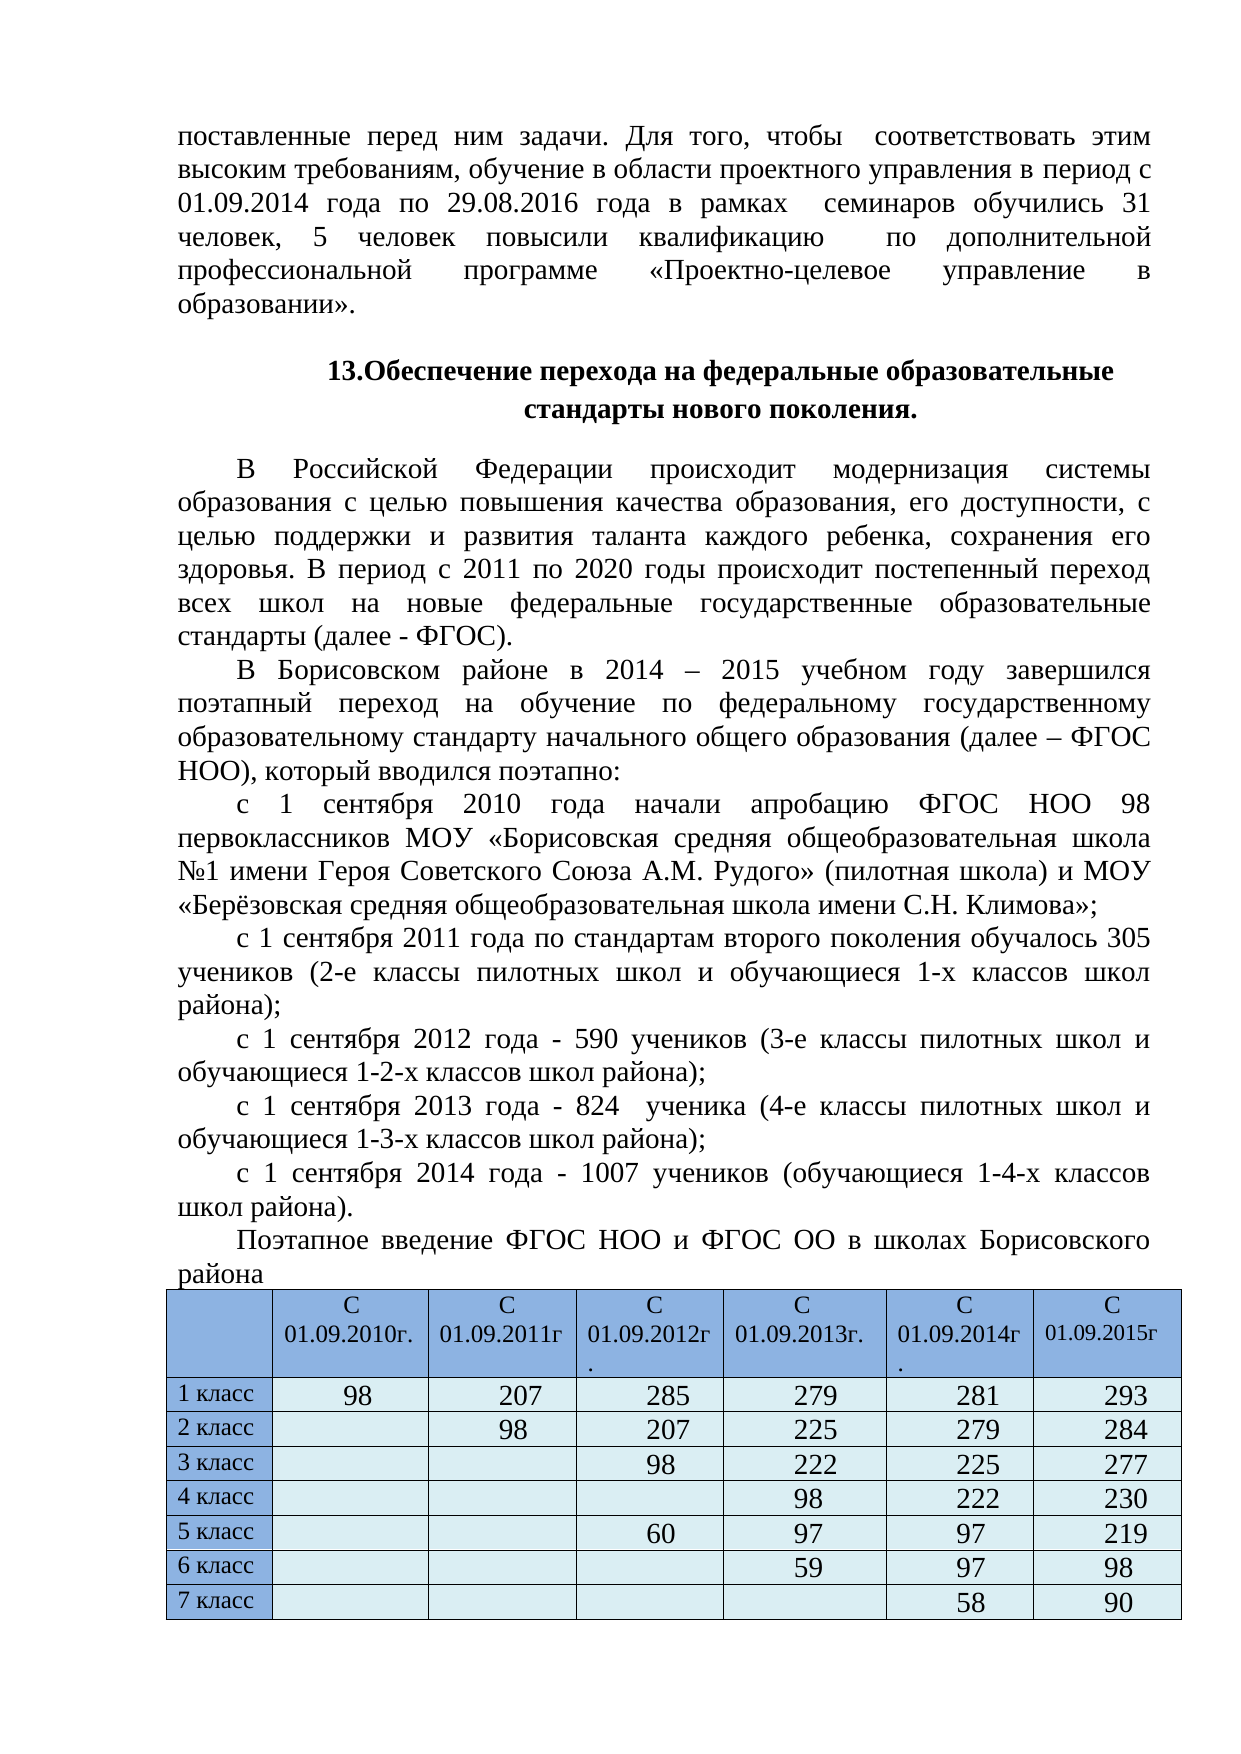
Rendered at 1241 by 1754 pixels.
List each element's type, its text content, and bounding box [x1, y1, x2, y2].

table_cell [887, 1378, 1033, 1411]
text с 1 сентября 2011 года по стандартам второго поколения обучалось 305 учеников (2-е классы пилотных школ и обучающиеся 1-х классов школ района); [177, 920, 1152, 1021]
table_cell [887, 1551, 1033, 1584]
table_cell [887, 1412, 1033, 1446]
text Поэтапное введение ФГОС НОО и ФГОС ОО в школах Борисовского района [177, 1222, 1152, 1289]
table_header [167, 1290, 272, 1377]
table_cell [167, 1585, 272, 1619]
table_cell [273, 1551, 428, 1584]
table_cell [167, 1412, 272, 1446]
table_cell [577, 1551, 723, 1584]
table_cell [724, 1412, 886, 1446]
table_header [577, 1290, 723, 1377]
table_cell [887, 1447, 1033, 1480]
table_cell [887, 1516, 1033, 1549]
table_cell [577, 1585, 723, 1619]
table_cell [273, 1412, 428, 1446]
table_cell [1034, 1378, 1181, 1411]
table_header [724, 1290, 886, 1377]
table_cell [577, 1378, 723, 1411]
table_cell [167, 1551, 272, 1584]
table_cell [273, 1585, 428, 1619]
text В Российской Федерации происходит модернизация системы образования с целью повышения качества образования, его доступности, с целью поддержки и развития таланта каждого ребенка, сохранения его здоровья. В период с 2011 по 2020 годы происходит постепенный переход всех школ на новые федеральные государственные образовательные стандарты (далее - ФГОС). [177, 451, 1152, 652]
text 13.Обеспечение перехода на федеральные образовательные стандарты нового поколения. [290, 353, 1152, 425]
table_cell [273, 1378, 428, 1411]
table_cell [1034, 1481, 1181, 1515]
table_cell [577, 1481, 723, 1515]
text с 1 сентября 2012 года - 590 учеников (3-е классы пилотных школ и обучающиеся 1-2-х классов школ района); [177, 1021, 1152, 1088]
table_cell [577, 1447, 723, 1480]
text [177, 118, 1152, 319]
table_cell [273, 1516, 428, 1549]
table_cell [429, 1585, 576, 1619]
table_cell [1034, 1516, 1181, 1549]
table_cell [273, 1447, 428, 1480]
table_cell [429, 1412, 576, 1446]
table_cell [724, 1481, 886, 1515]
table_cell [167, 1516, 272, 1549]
text с 1 сентября 2014 года - 1007 учеников (обучающиеся 1-4-х классов школ района). [177, 1155, 1152, 1222]
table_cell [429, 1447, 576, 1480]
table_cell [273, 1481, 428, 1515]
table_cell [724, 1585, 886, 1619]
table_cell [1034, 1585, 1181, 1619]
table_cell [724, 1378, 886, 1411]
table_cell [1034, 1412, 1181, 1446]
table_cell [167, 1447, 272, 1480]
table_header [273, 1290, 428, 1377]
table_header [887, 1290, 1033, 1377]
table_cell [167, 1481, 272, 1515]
text В Борисовском районе в 2014 – 2015 учебном году завершился поэтапный переход на обучение по федеральному государственному образовательному стандарту начального общего образования (далее – ФГОС НОО), который вводился поэтапно: [177, 652, 1152, 786]
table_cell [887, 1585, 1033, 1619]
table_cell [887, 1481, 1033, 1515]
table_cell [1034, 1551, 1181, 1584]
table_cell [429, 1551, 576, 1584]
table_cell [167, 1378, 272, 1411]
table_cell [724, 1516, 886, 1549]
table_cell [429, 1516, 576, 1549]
text с 1 сентября 2013 года - 824 ученика (4-е классы пилотных школ и обучающиеся 1-3-х классов школ района); [177, 1088, 1152, 1155]
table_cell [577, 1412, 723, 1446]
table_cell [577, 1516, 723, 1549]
text с 1 сентября 2010 года начали апробацию ФГОС НОО 98 первоклассников МОУ «Борисовская средняя общеобразовательная школа №1 имени Героя Советского Союза А.М. Рудого» (пилотная школа) и МОУ «Берёзовская средняя общеобразовательная школа имени С.Н. Климова»; [177, 786, 1152, 920]
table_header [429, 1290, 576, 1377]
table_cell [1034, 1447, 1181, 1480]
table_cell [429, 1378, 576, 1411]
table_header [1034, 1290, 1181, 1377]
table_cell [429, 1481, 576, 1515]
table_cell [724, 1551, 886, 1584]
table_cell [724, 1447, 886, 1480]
